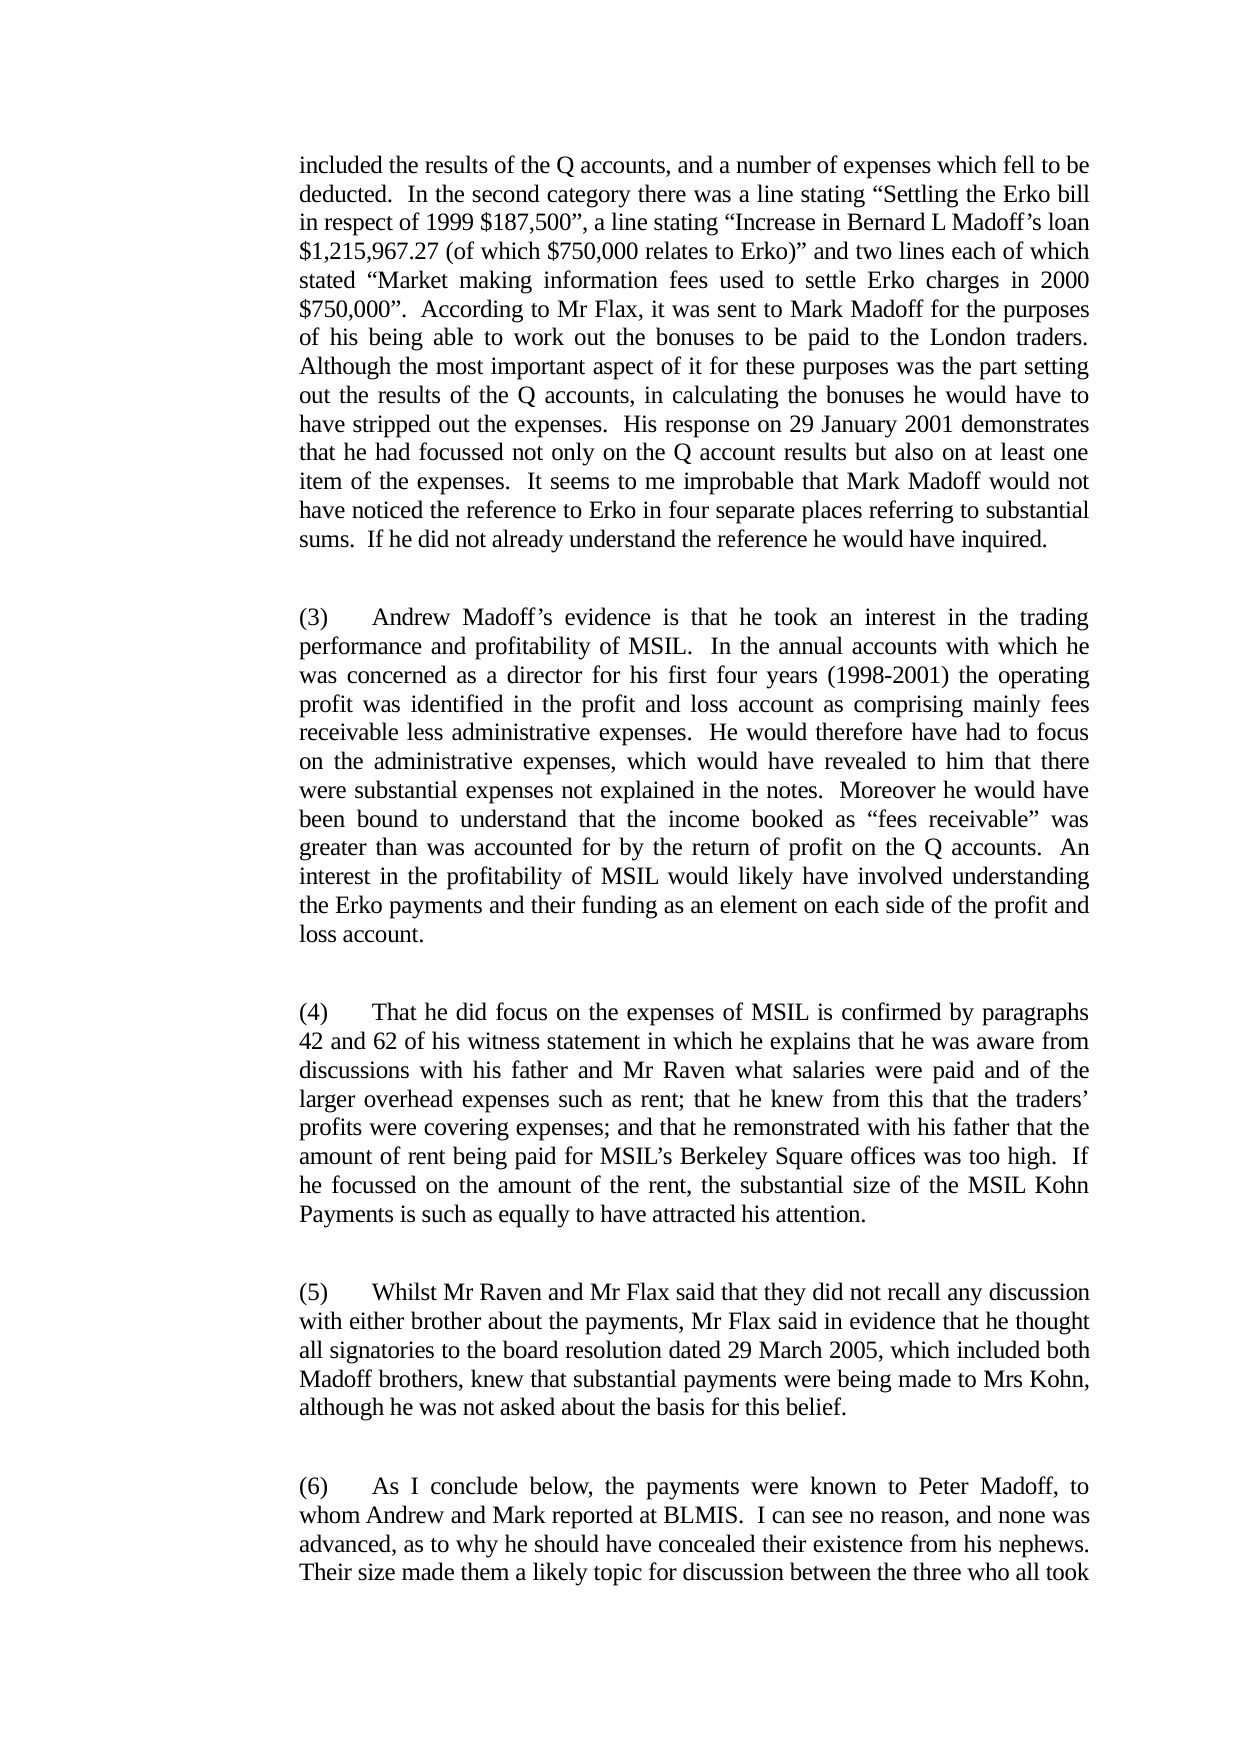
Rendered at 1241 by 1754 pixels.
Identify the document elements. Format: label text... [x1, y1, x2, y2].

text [299, 1450, 1090, 1594]
text (1) Mr Purcell described both Mark and Andrew Madoff as very diligent. Mr Flax described Andrew Madoff as very much on the ball. Each brother occupied a position of considerable responsibility in BLMIS’ successful proprietary trading and market making business and each must have been financially capable and sophisticated. They were not passive directors of MSIL. They regularly attended board meetings. Andrew Madoff was particularly involved in overseeing the transition to the proprietary trading business between 2000 and 2003 before he became ill with cancer, and again thereafter from 2004. Such was his involvement that Mr Raven thought of him as MSIL’s deputy chairman. Mark Madoff took over this role for a period in 2003 and again from late 2006. In early 2006 Andrew Madoff was involved in a compliance review during which the impact of MiFID was considered. [299, 150, 1090, 495]
text (3) Andrew Madoff’s evidence is that he took an interest in the trading performance and profitability of MSIL. In the annual accounts with which he was concerned as a director for his first four years (1998-2001) the operating profit was identified in the profit and loss account as comprising mainly fees receivable less administrative expenses. He would therefore have had to focus on the administrative expenses, which would have revealed to him that there were substantial expenses not explained in the notes. Moreover he would have been bound to understand that the income booked as “fees receivable” was greater than was accounted for by the return of profit on the Q accounts. An interest in the profitability of MSIL would likely have involved understanding the Erko payments and their funding as an element on each side of the profit and loss account. [299, 1055, 1090, 1400]
text (2) On 16 January 2001, Mr Flax sent to Mark Madoff by email a one page memorandum setting out the net amount due to MSIL at 31 December 2000. It included the results of the Q accounts, and a number of expenses which fell to be deducted. In the second category there was a line stating “Settling the Erko bill in respect of 1999 $187,500”, a line stating “Increase in Bernard L Madoff’s loan $1,215,967.27 (of which $750,000 relates to Erko)” and two lines each of which stated “Market making information fees used to settle Erko charges in 2000 $750,000”. According to Mr Flax, it was sent to Mark Madoff for the purposes of his being able to work out the bonuses to be paid to the London traders. Although the most important aspect of it for these purposes was the part setting out the results of the Q accounts, in calculating the bonuses he would have to have stripped out the expenses. His response on 29 January 2001 demonstrates that he had focussed not only on the Q account results but also on at least one item of the expenses. It seems to me improbable that Mark Madoff would not have noticed the reference to Erko in four separate places referring to substantial sums. If he did not already understand the reference he would have inquired. [299, 545, 1090, 1005]
